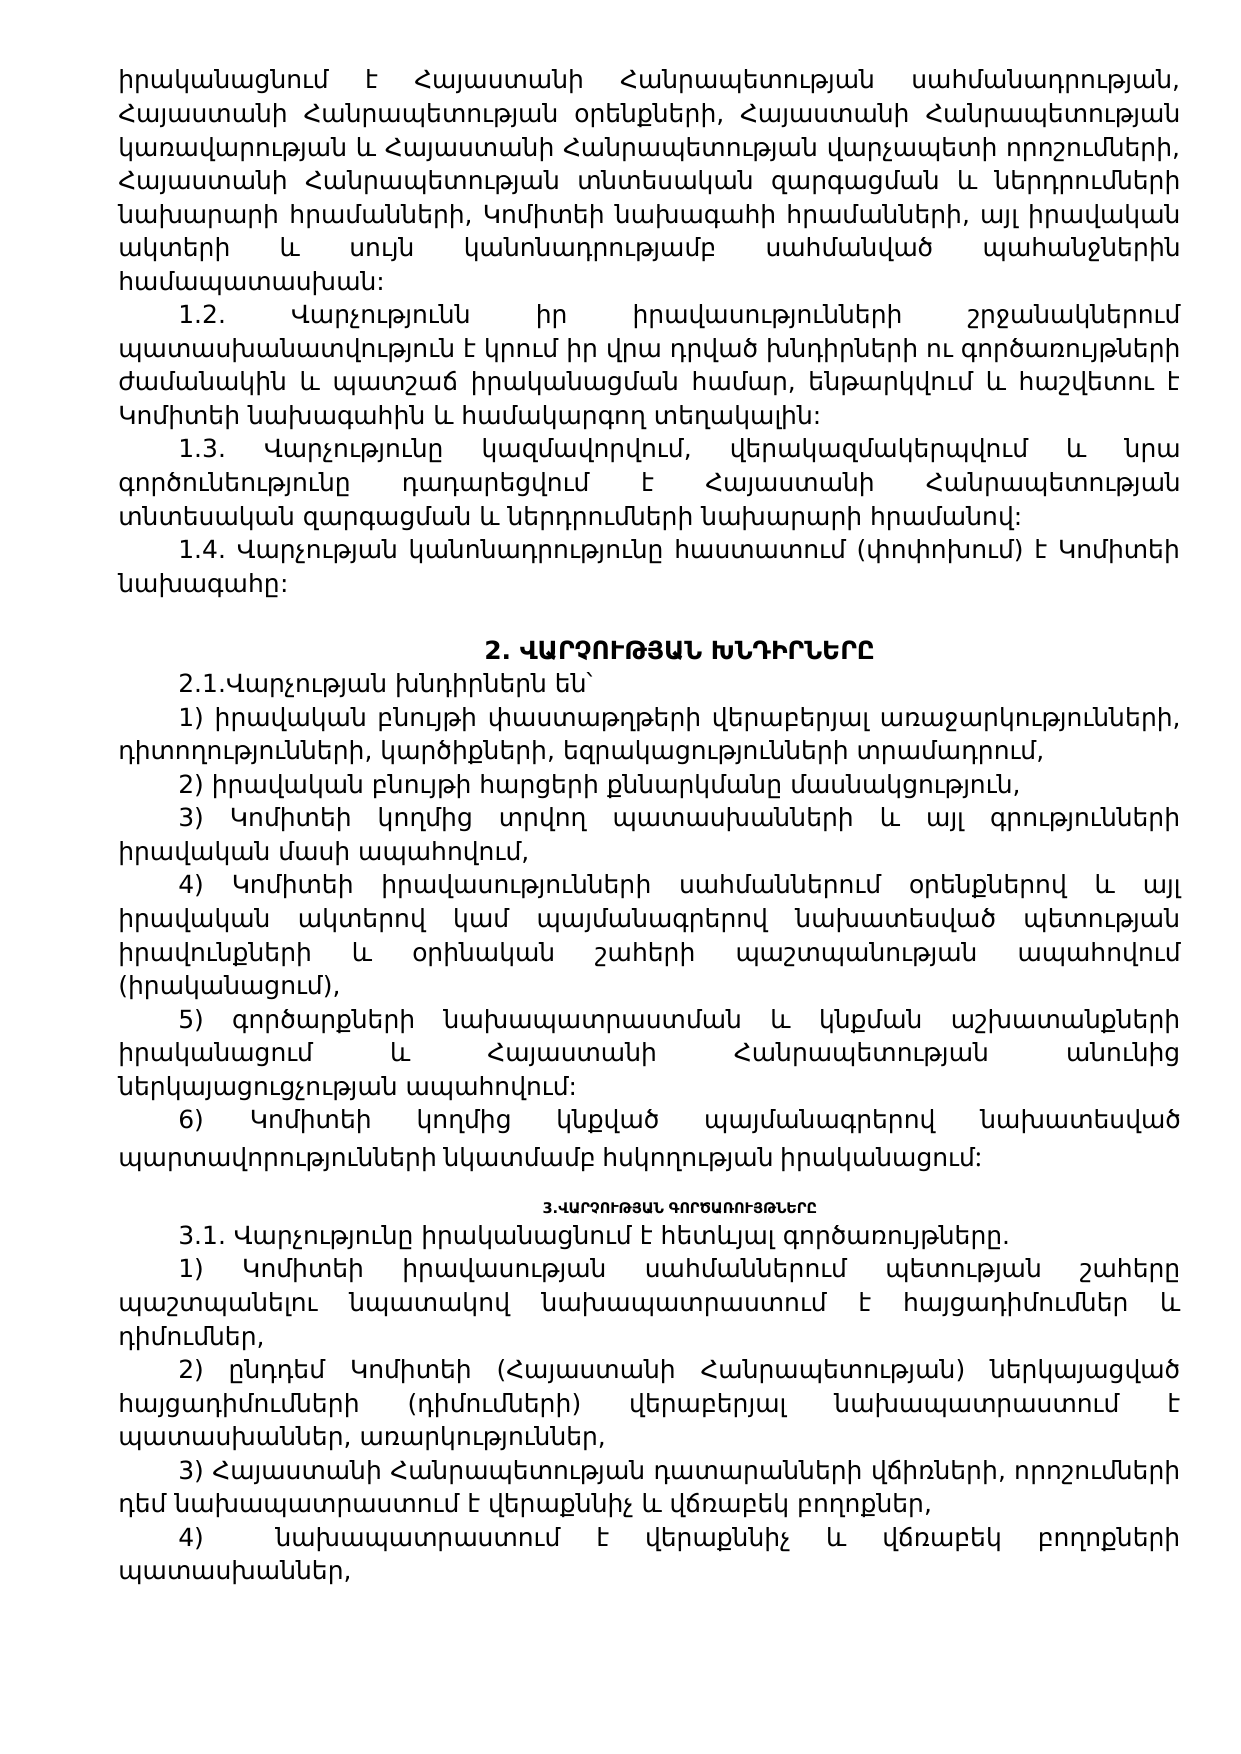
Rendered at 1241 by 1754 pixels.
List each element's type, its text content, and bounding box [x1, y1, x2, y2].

text 1.4. Վարչության կանոնադրությունը հաստատում (փոփոխում) է Կոմիտեի նախագահը: [118, 535, 1181, 598]
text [118, 66, 1181, 296]
text 2) իրավական բնույթի հարցերի քննարկմանը մասնակցություն, [118, 770, 1181, 799]
text 2. ՎԱՐՉՈՒԹՅԱՆ ԽՆԴԻՐՆԵՐԸ [118, 636, 1181, 665]
text 3) Կոմիտեի կողմից տրվող պատասխանների և այլ գրությունների իրավական մասի ապահովում, [118, 803, 1181, 866]
text 1.3. Վարչությունը կազմավորվում, վերակազմակերպվում և նրա գործունեությունը դադարեցվում է Հայաստանի Հանրապետության տնտեսական զարգացման և ներդրումների նախարարի հրամանով: [118, 434, 1181, 531]
text 3.1. Վարչությունը իրականացնում է հետևյալ գործառույթները. [118, 1221, 1181, 1250]
text 2) ընդդեմ Կոմիտեի (Հայաստանի Հանրապետության) ներկայացված հայցադիմումների (դիմումների) վերաբերյալ նախապատրաստում է պատասխաններ, առարկություններ, [118, 1355, 1181, 1452]
text 3.ՎԱՐՉՈՒԹՅԱՆ ԳՈՐԾԱՌՈՒՅԹՆԵՐԸ [118, 1188, 1181, 1217]
text 4) նախապատրաստում է վերաքննիչ և վճռաբեկ բողոքների պատասխաններ, [118, 1523, 1181, 1586]
text 5) գործարքների նախապատրաստման և կնքման աշխատանքների իրականացում և Հայաստանի Հանրապետության անունից ներկայացուցչության ապահովում: [118, 1005, 1181, 1101]
text 6) Կոմիտեի կողմից կնքված պայմանագրերով նախատեսված պարտավորությունների նկատմամբ հսկողության իրականացում: [118, 1105, 1181, 1174]
text 1.2. Վարչությունն իր իրավասությունների շրջանակներում պատասխանատվություն է կրում իր վրա դրված խնդիրների ու գործառույթների ժամանակին և պատշաճ իրականացման համար, ենթարկվում և հաշվետու է Կոմիտեի նախագահին և համակարգող տեղակալին: [118, 300, 1181, 430]
text 1) իրավական բնույթի փաստաթղթերի վերաբերյալ առաջարկությունների, դիտողությունների, կարծիքների, եզրակացությունների տրամադրում, [118, 703, 1181, 766]
text 4) Կոմիտեի իրավասությունների սահմաններում օրենքներով և այլ իրավական ակտերով կամ պայմանագրերով նախատեսված պետության իրավունքների և օրինական շահերի պաշտպանության ապահովում (իրականացում), [118, 871, 1181, 1000]
text 2.1.Վարչության խնդիրներն են՝ [118, 669, 1181, 698]
text 3) Հայաստանի Հանրապետության դատարանների վճիռների, որոշումների դեմ նախապատրաստում է վերաքննիչ և վճռաբեկ բողոքներ, [118, 1456, 1181, 1519]
text 1) Կոմիտեի իրավասության սահմաններում պետության շահերը պաշտպանելու նպատակով նախապատրաստում է հայցադիմումներ և դիմումներ, [118, 1255, 1181, 1351]
